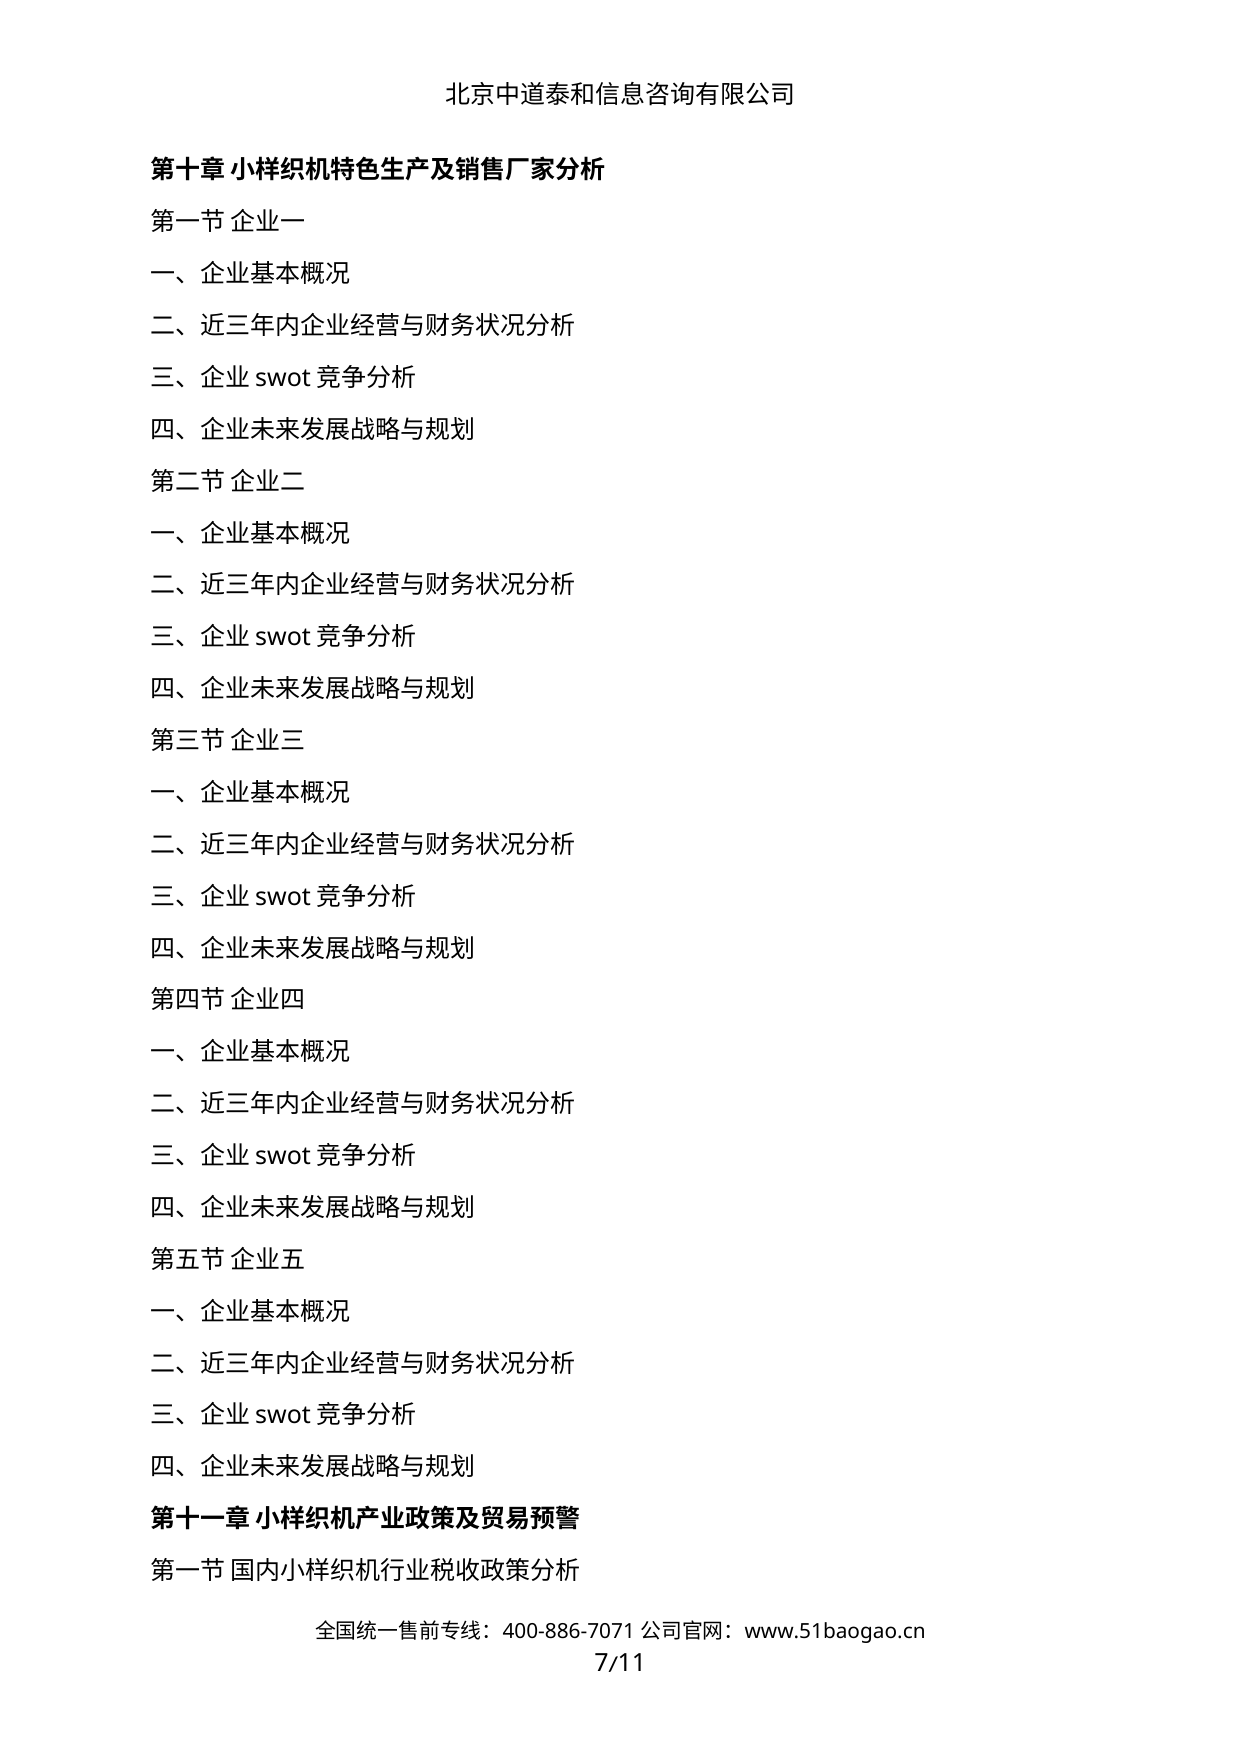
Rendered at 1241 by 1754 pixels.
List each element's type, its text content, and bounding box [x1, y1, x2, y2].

text 四、企业未来发展战略与规划 [150, 1447, 1090, 1483]
text 一、企业基本概况 [150, 1291, 1090, 1327]
text 四、企业未来发展战略与规划 [150, 928, 1090, 964]
text 三、企业swot竞争分析 [150, 617, 1090, 653]
text 四、企业未来发展战略与规划 [150, 669, 1090, 705]
text 三、企业swot竞争分析 [150, 1136, 1090, 1172]
text 第四节 企业四 [150, 980, 1090, 1016]
text 一、企业基本概况 [150, 254, 1090, 290]
text 二、近三年内企业经营与财务状况分析 [150, 824, 1090, 861]
text 四、企业未来发展战略与规划 [150, 409, 1090, 446]
text 二、近三年内企业经营与财务状况分析 [150, 306, 1090, 342]
text 第一节 企业一 [150, 202, 1090, 238]
text 一、企业基本概况 [150, 513, 1090, 549]
text 第二节 企业二 [150, 461, 1090, 497]
text 四、企业未来发展战略与规划 [150, 1187, 1090, 1224]
text 第十章 小样织机特色生产及销售厂家分析 [150, 150, 1090, 186]
text 第一节 国内小样织机行业税收政策分析 [150, 1551, 1090, 1587]
text 一、企业基本概况 [150, 772, 1090, 809]
text 三、企业swot竞争分析 [150, 1395, 1090, 1431]
text 第十一章 小样织机产业政策及贸易预警 [150, 1499, 1090, 1535]
text 第五节 企业五 [150, 1239, 1090, 1276]
text 一、企业基本概况 [150, 1032, 1090, 1068]
text 第三节 企业三 [150, 721, 1090, 757]
text 二、近三年内企业经营与财务状况分析 [150, 565, 1090, 601]
text 三、企业swot竞争分析 [150, 357, 1090, 394]
text 三、企业swot竞争分析 [150, 876, 1090, 912]
text 二、近三年内企业经营与财务状况分析 [150, 1343, 1090, 1379]
text 二、近三年内企业经营与财务状况分析 [150, 1084, 1090, 1120]
